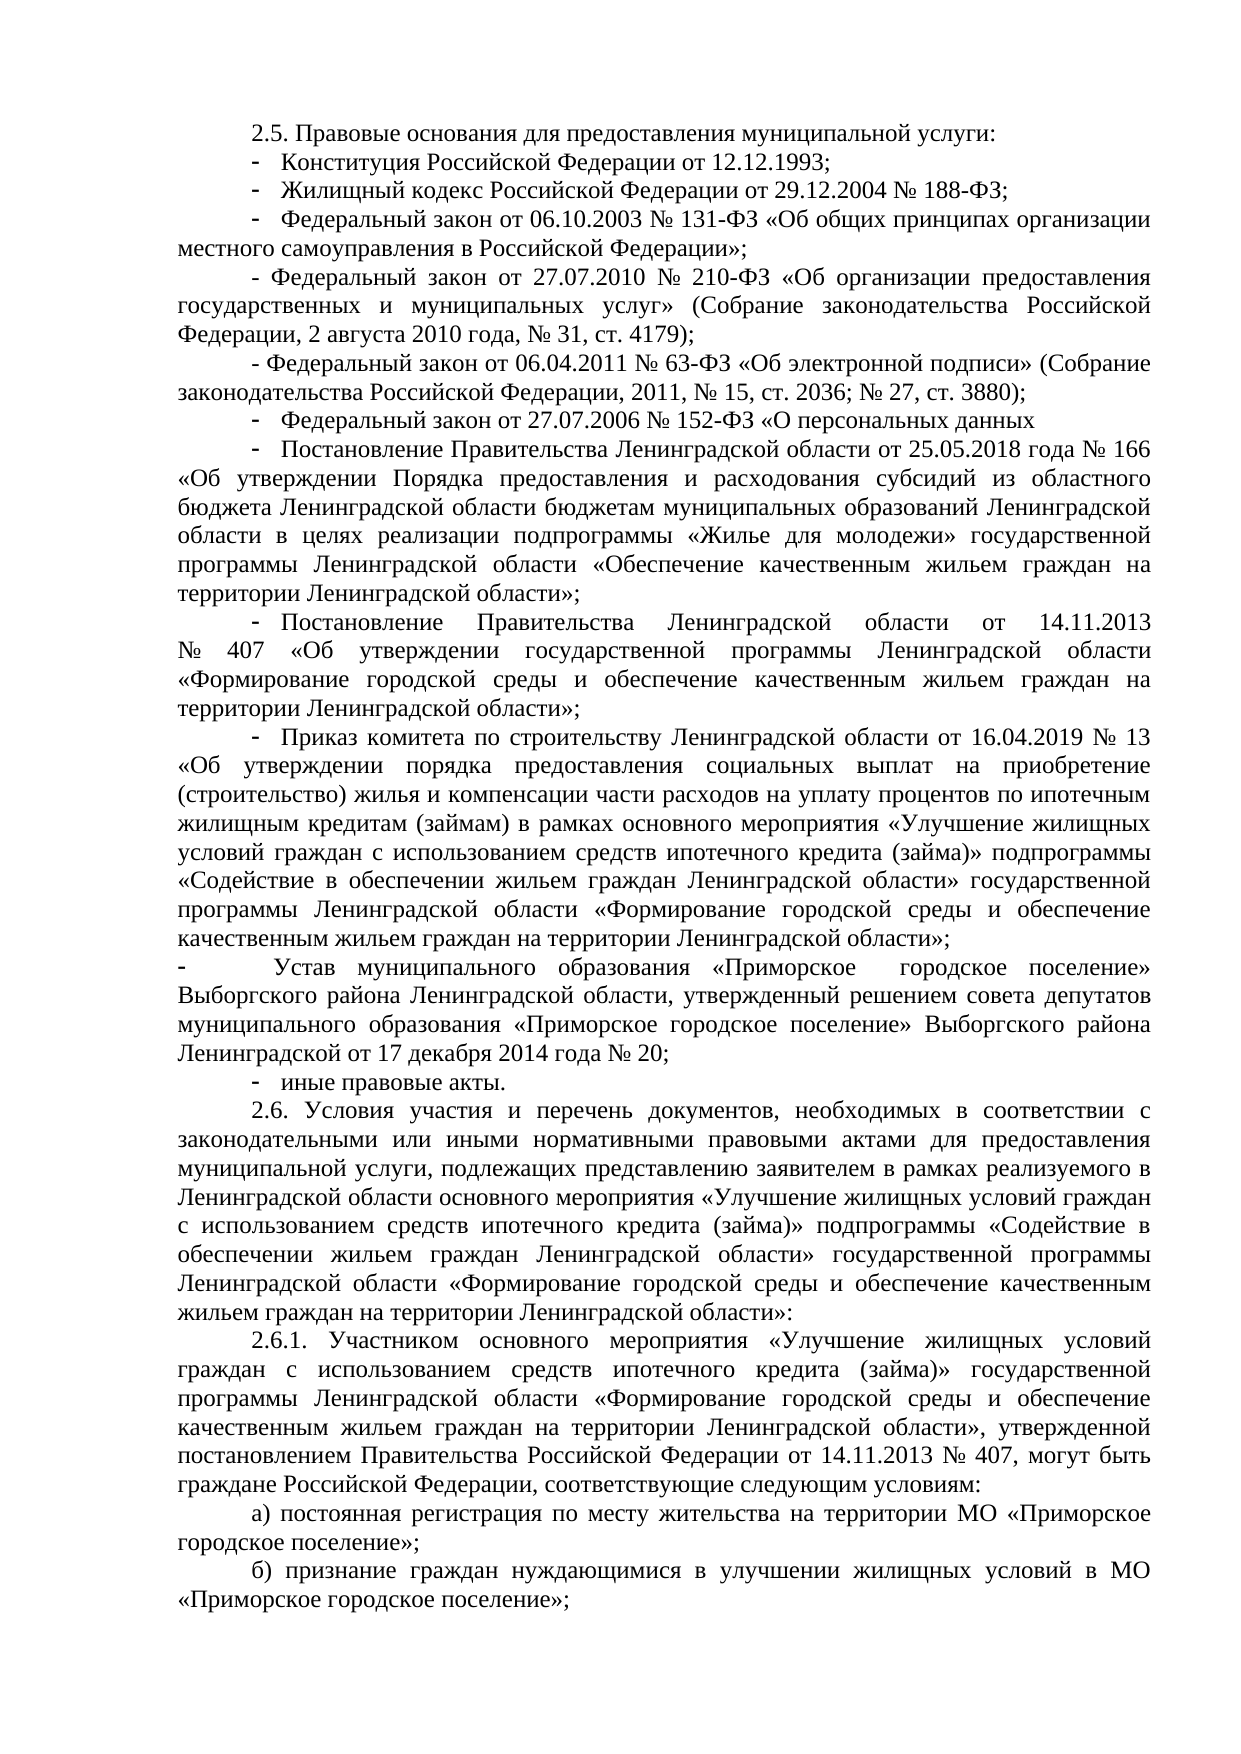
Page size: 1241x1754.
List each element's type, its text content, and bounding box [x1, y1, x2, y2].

list Федеральный закон от 27.07.2006 № 152-ФЗ «О персональных данных [177, 406, 1152, 434]
text 2.5. Правовые основания для предоставления муниципальной услуги: [177, 118, 1152, 147]
text - Федеральный закон от 06.04.2011 № 63-ФЗ «Об электронной подписи» (Собрание законодательства Российской Федерации, 2011, № 15, ст. 2036; № 27, ст. 3880); [177, 348, 1152, 406]
list Постановление Правительства Ленинградской области от 14.11.2013 № 407 «Об утверждении государственной программы Ленинградской области «Формирование городской среды и обеспечение качественным жильем граждан на территории Ленинградской области»; [177, 607, 1152, 722]
list Конституция Российской Федерации от 12.12.1993; [177, 147, 1152, 176]
list Приказ комитета по строительству Ленинградской области от 16.04.2019 № 13 «Об утверждении порядка предоставления социальных выплат на приобретение (строительство) жилья и компенсации части расходов на уплату процентов по ипотечным жилищным кредитам (займам) в рамках основного мероприятия «Улучшение жилищных условий граждан с использованием средств ипотечного кредита (займа)» подпрограммы «Содействие в обеспечении жильем граждан Ленинградской области» государственной программы Ленинградской области «Формирование городской среды и обеспечение качественным жильем граждан на территории Ленинградской области»; [177, 722, 1152, 952]
text а) постоянная регистрация по месту жительства на территории МО «Приморское городское поселение»; [177, 1498, 1152, 1556]
text - Федеральный закон от 27.07.2010 № 210-ФЗ «Об организации предоставления государственных и муниципальных услуг» (Собрание законодательства Российской Федерации, 2 августа 2010 года, № 31, ст. 4179); [177, 262, 1152, 348]
list Постановление Правительства Ленинградской области от 25.05.2018 года № 166 «Об утверждении Порядка предоставления и расходования субсидий из областного бюджета Ленинградской области бюджетам муниципальных образований Ленинградской области в целях реализации подпрограммы «Жилье для молодежи» государственной программы Ленинградской области «Обеспечение качественным жильем граждан на территории Ленинградской области»; [177, 434, 1152, 607]
text 2.6. Условия участия и перечень документов, необходимых в соответствии с законодательными или иными нормативными правовыми актами для предоставления муниципальной услуги, подлежащих представлению заявителем в рамках реализуемого в Ленинградской области основного мероприятия «Улучшение жилищных условий граждан с использованием средств ипотечного кредита (займа)» подпрограммы «Содействие в обеспечении жильем граждан Ленинградской области» государственной программы Ленинградской области «Формирование городской среды и обеспечение качественным жильем граждан на территории Ленинградской области»: [177, 1096, 1152, 1326]
list иные правовые акты. [177, 1067, 1152, 1096]
list Жилищный кодекс Российской Федерации от 29.12.2004 № 188-ФЗ; [177, 176, 1152, 204]
list Федеральный закон от 06.10.2003 № 131-ФЗ «Об общих принципах организации местного самоуправления в Российской Федерации»; [177, 204, 1152, 262]
text б) признание граждан нуждающимися в улучшении жилищных условий в МО «Приморское городское поселение»; [177, 1556, 1152, 1613]
text 2.6.1. Участником основного мероприятия «Улучшение жилищных условий граждан с использованием средств ипотечного кредита (займа)» государственной программы Ленинградской области «Формирование городской среды и обеспечение качественным жильем граждан на территории Ленинградской области», утвержденной постановлением Правительства Российской Федерации от 14.11.2013 № 407, могут быть граждане Российской Федерации, соответствующие следующим условиям: [177, 1326, 1152, 1498]
list Устав муниципального образования «Приморское городское поселение» Выборгского района Ленинградской области, утвержденный решением совета депутатов муниципального образования «Приморское городское поселение» Выборгского района Ленинградской от 17 декабря 2014 года № 20; [177, 952, 1152, 1067]
